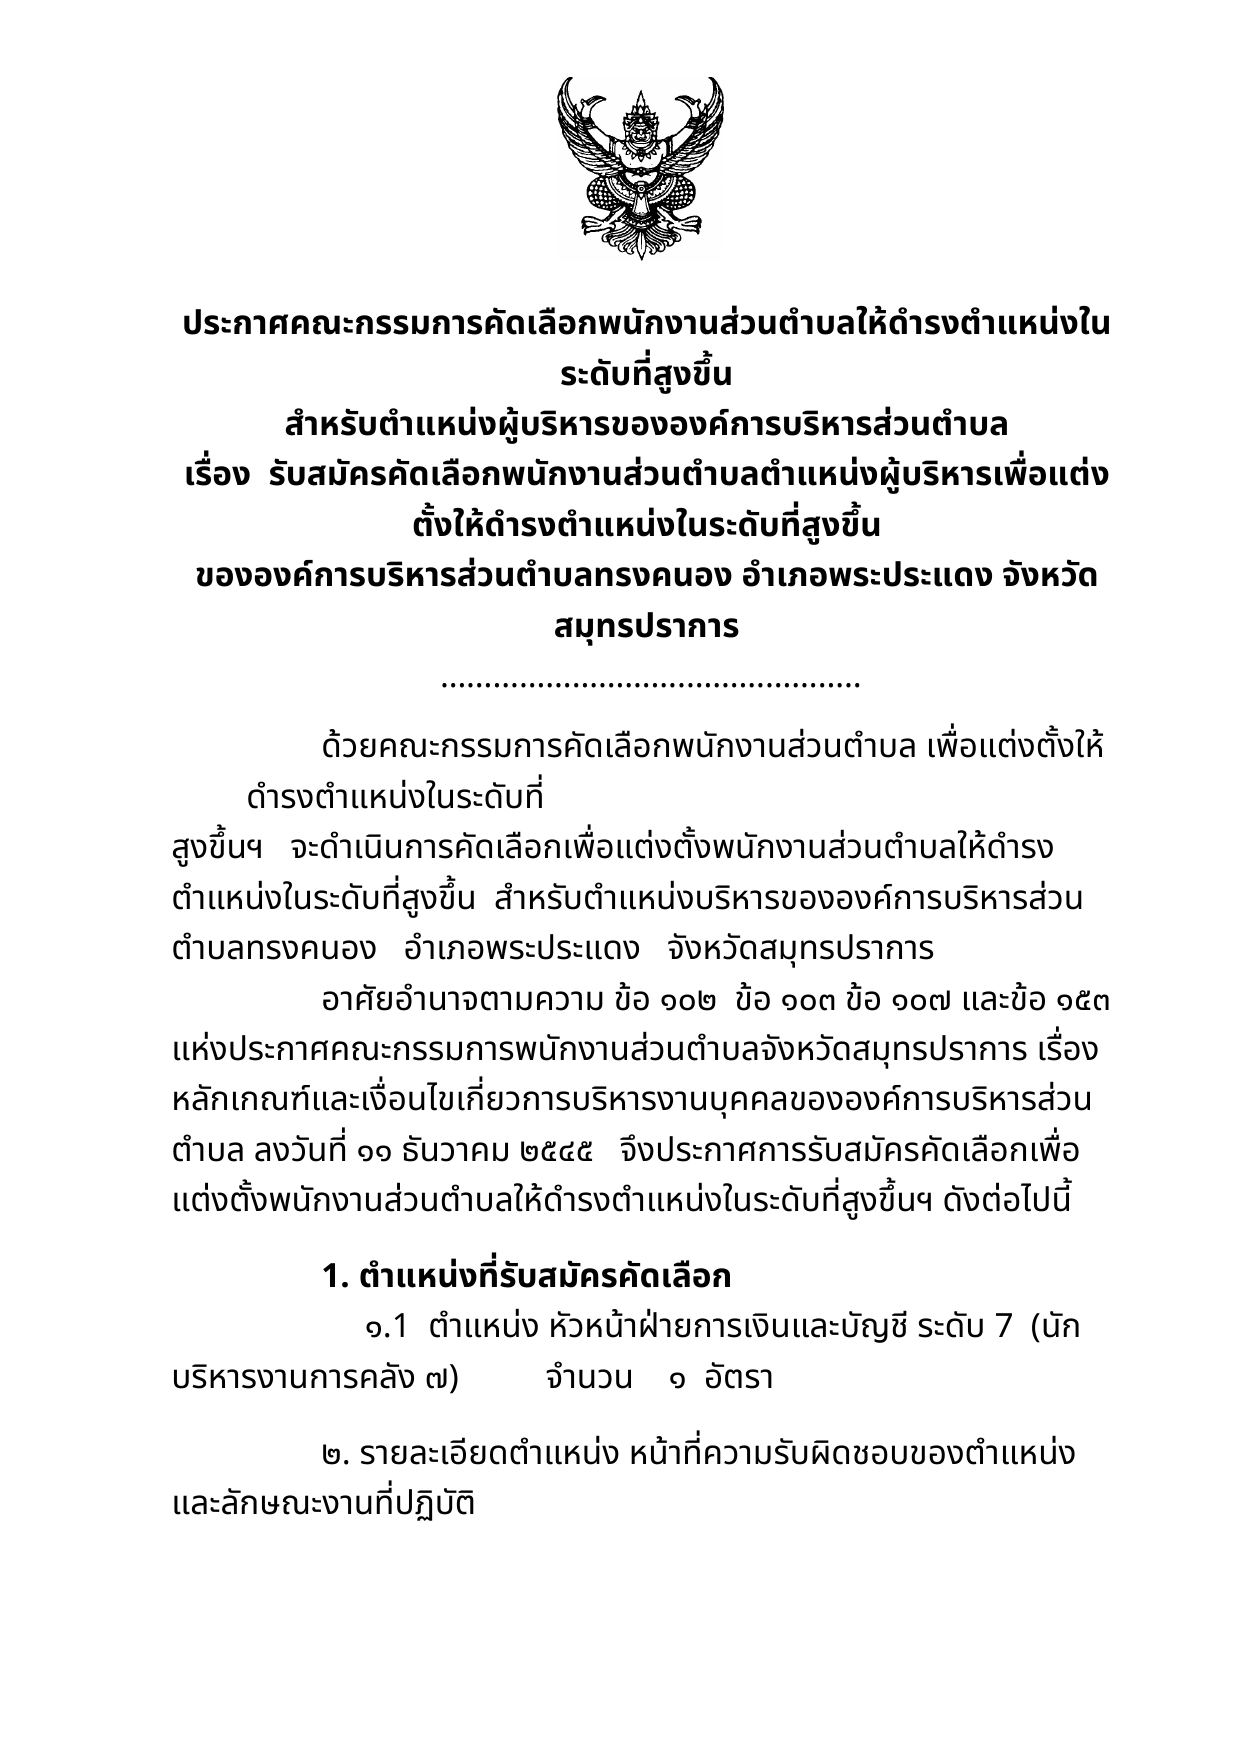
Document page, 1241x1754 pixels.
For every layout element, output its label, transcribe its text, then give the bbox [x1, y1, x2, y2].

list ตำแหน่งที่รับสมัครคัดเลือก [321, 1252, 1122, 1302]
text อาศัยอำนาจตามความ ข้อ ๑๐๒ ข้อ ๑๐๓ ข้อ ๑๐๗ และข้อ ๑๕๓ แห่งประกาศคณะกรรมการพนักงานส่วนตำบลจังหวัดสมุทรปราการ เรื่อง หลักเกณฑ์และเงื่อนไขเกี่ยวการบริหารงานบุคคลขององค์การบริหารส่วนตำบล ลงวันที่ ๑๑ ธันวาคม ๒๕๔๕ จึงประกาศการรับสมัครคัดเลือกเพื่อแต่งตั้งพนักงานส่วนตำบลให้ดำรงตำแหน่งในระดับที่สูงขึ้นฯ ดังต่อไปนี้ [171, 974, 1122, 1227]
picture [556, 76, 725, 261]
text เรื่อง รับสมัครคัดเลือกพนักงานส่วนตำบลตำแหน่งผู้บริหารเพื่อแต่งตั้งให้ดำรงตำแหน่งในระดับที่สูงขึ้น [171, 450, 1122, 551]
text ประกาศคณะกรรมการคัดเลือกพนักงานส่วนตำบลให้ดำรงตำแหน่งในระดับที่สูงขึ้น [171, 299, 1122, 400]
text ๑.1 ตำแหน่ง หัวหน้าฝ่ายการเงินและบัญชี ระดับ 7 (นักบริหารงานการคลัง ๗) จำนวน ๑ อัตรา [171, 1302, 1122, 1403]
text ……………………….……………….. [171, 652, 1122, 697]
text ๒. รายละเอียดตำแหน่ง หน้าที่ความรับผิดชอบของตำแหน่งและลักษณะงานที่ปฏิบัติ [171, 1428, 1122, 1529]
text สูงขึ้นฯ จะดำเนินการคัดเลือกเพื่อแต่งตั้งพนักงานส่วนตำบลให้ดำรงตำแหน่งในระดับที่สูงขึ้น สำหรับตำแหน่งบริหารขององค์การบริหารส่วนตำบลทรงคนอง อำเภอพระประแดง จังหวัดสมุทรปราการ [171, 823, 1122, 974]
text ขององค์การบริหารส่วนตำบลทรงคนอง อำเภอพระประแดง จังหวัดสมุทรปราการ [171, 551, 1122, 652]
text สำหรับตำแหน่งผู้บริหารขององค์การบริหารส่วนตำบล [171, 400, 1122, 450]
text ด้วยคณะกรรมการคัดเลือกพนักงานส่วนตำบล เพื่อแต่งตั้งให้ดำรงตำแหน่งในระดับที่ [246, 722, 1122, 823]
